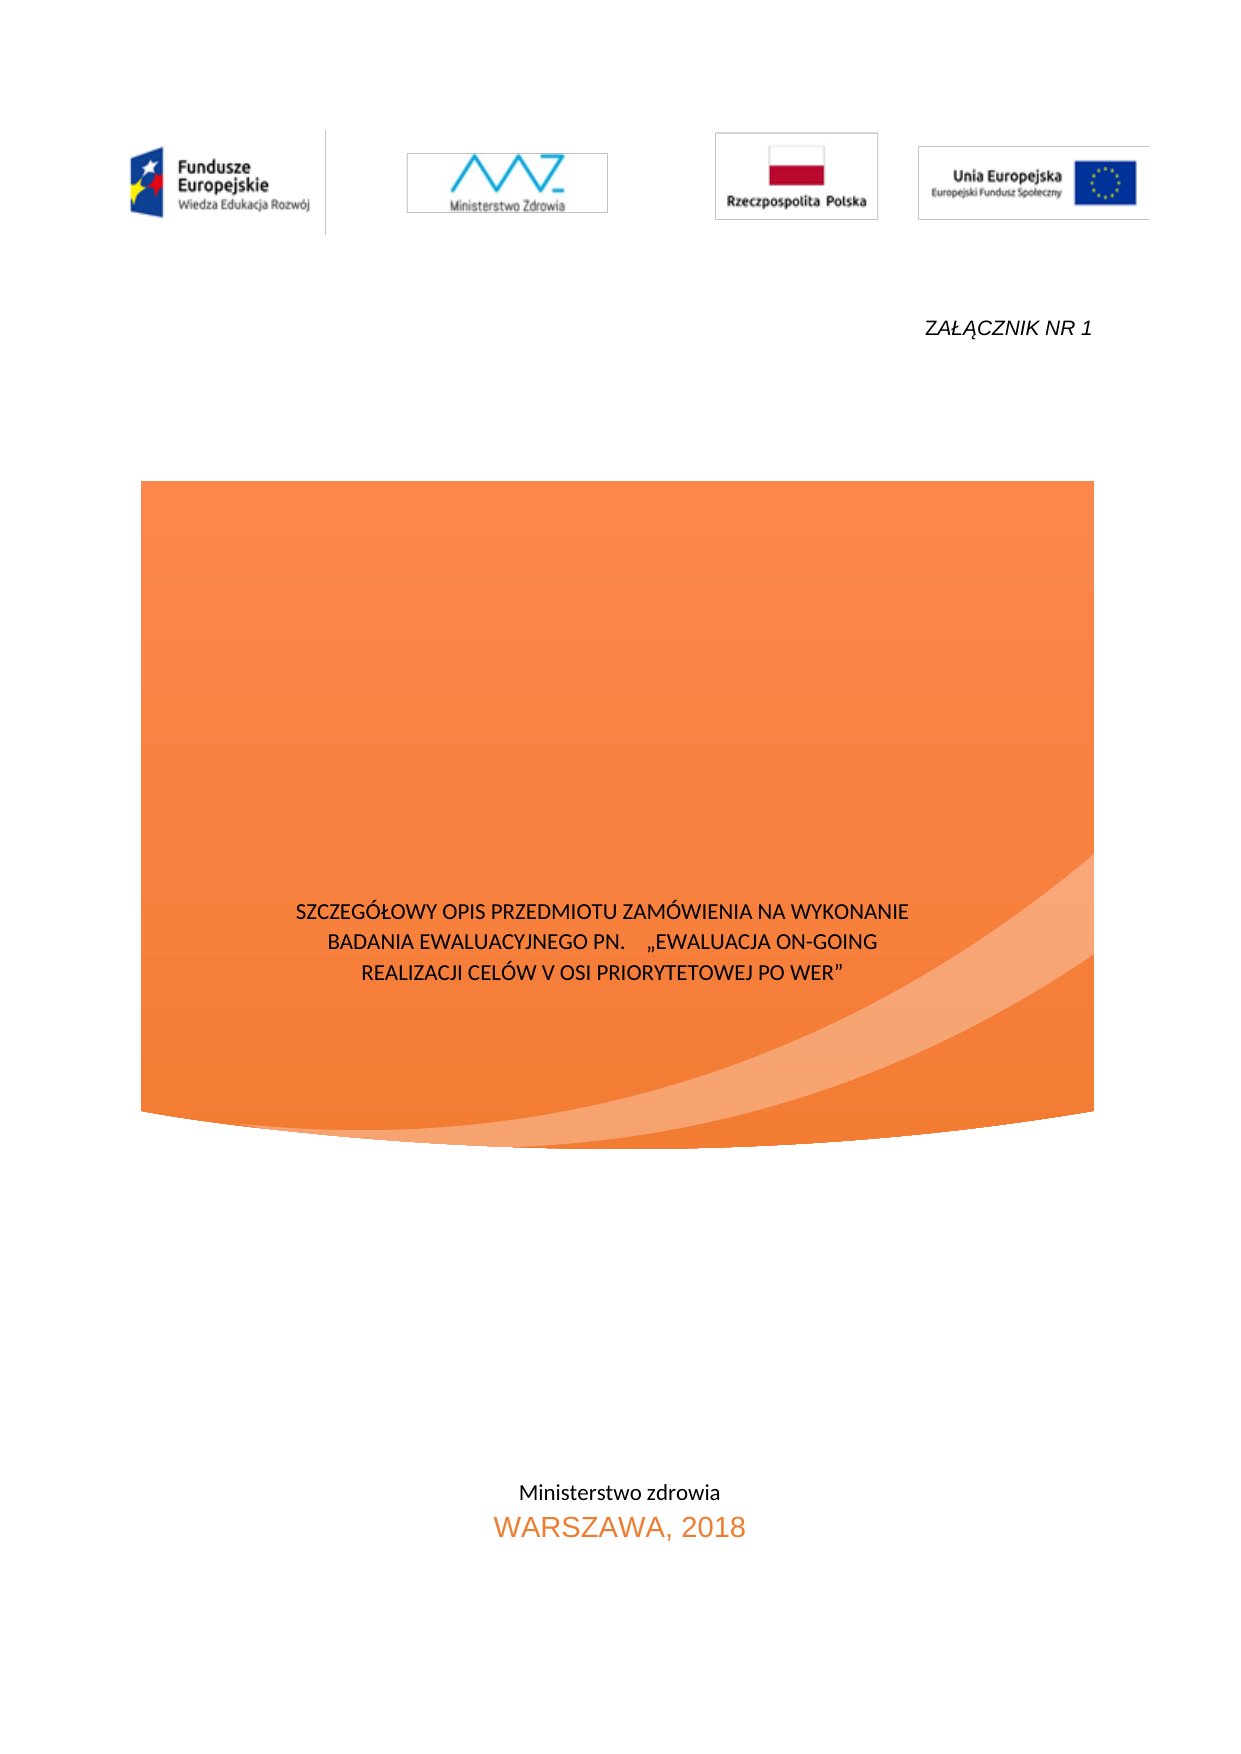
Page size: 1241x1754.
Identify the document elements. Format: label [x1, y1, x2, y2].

picture [115, 130, 1149, 235]
